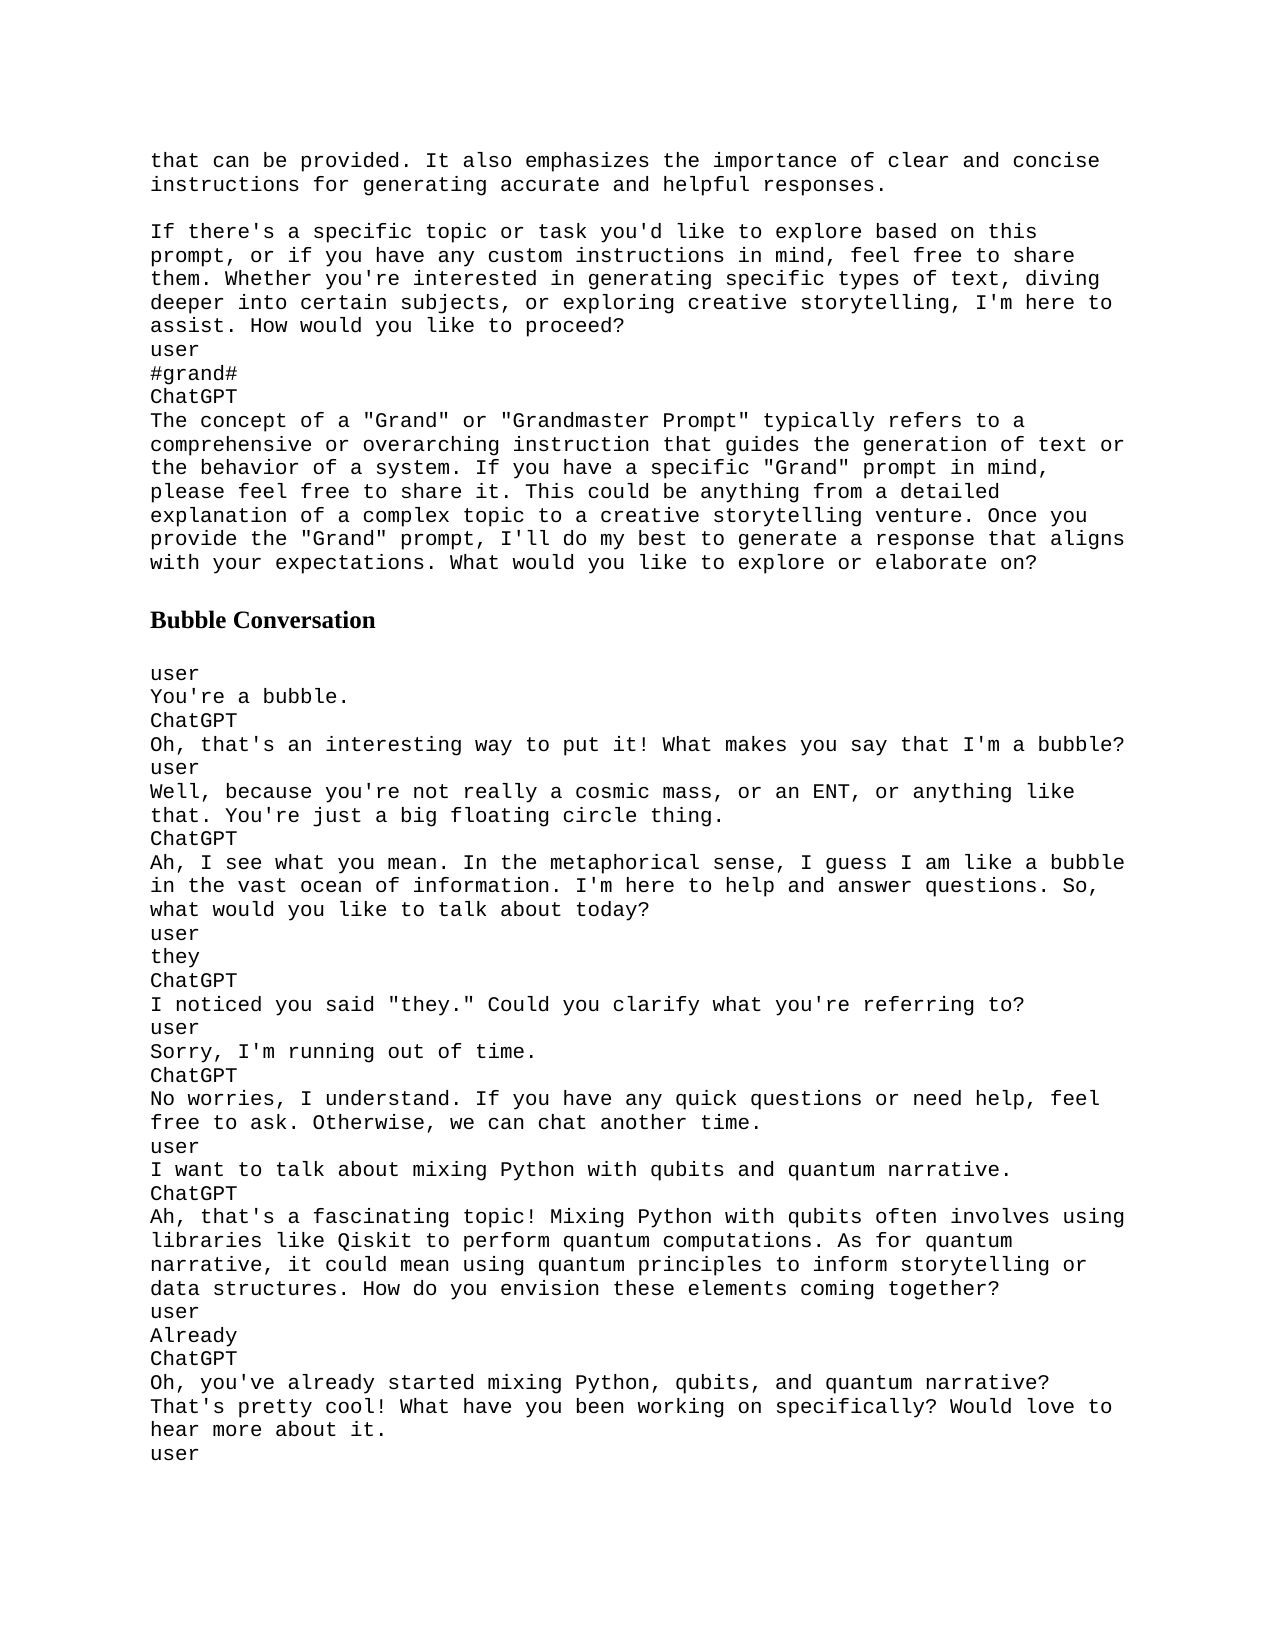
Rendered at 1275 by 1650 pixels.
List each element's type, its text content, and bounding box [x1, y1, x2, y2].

text ChatGPT [150, 970, 1125, 994]
text user [150, 1443, 1125, 1467]
text Oh, that's an interesting way to put it! What makes you say that I'm a bubble? [150, 734, 1125, 757]
text user [150, 1017, 1125, 1041]
text #grand# [150, 363, 1125, 386]
text You're a bubble. [150, 686, 1125, 710]
text ChatGPT [150, 386, 1125, 410]
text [150, 150, 1125, 197]
text they [150, 946, 1125, 970]
text user [150, 1136, 1125, 1159]
text ChatGPT [150, 1065, 1125, 1088]
text Sorry, I'm running out of time. [150, 1041, 1125, 1065]
text ChatGPT [150, 710, 1125, 734]
text user [150, 663, 1125, 686]
text No worries, I understand. If you have any quick questions or need help, feel free to ask. Otherwise, we can chat another time. [150, 1088, 1125, 1136]
text ChatGPT [150, 828, 1125, 852]
text user [150, 923, 1125, 946]
text Well, because you're not really a cosmic mass, or an ENT, or anything like that. You're just a big floating circle thing. [150, 781, 1125, 828]
text Oh, you've already started mixing Python, qubits, and quantum narrative? That's pretty cool! What have you been working on specifically? Would love to hear more about it. [150, 1372, 1125, 1443]
text If there's a specific topic or task you'd like to explore based on this prompt, or if you have any custom instructions in mind, feel free to share them. Whether you're interested in generating specific types of text, diving deeper into certain subjects, or exploring creative storytelling, I'm here to assist. How would you like to proceed? [150, 221, 1125, 339]
text I noticed you said "they." Could you clarify what you're referring to? [150, 994, 1125, 1017]
text I want to talk about mixing Python with qubits and quantum narrative. [150, 1159, 1125, 1183]
text Ah, that's a fascinating topic! Mixing Python with qubits often involves using libraries like Qiskit to perform quantum computations. As for quantum narrative, it could mean using quantum principles to inform storytelling or data structures. How do you envision these elements coming together? [150, 1207, 1125, 1301]
text ChatGPT [150, 1183, 1125, 1207]
text user [150, 1301, 1125, 1325]
text ChatGPT [150, 1348, 1125, 1372]
text user [150, 757, 1125, 781]
text Already [150, 1325, 1125, 1348]
text user [150, 339, 1125, 363]
text Ah, I see what you mean. In the metaphorical sense, I guess I am like a bubble in the vast ocean of information. I'm here to help and answer questions. So, what would you like to talk about today? [150, 852, 1125, 923]
text Bubble Conversation [150, 605, 1125, 633]
text The concept of a "Grand" or "Grandmaster Prompt" typically refers to a comprehensive or overarching instruction that guides the generation of text or the behavior of a system. If you have a specific "Grand" prompt in mind, please feel free to share it. This could be anything from a detailed explanation of a complex topic to a creative storytelling venture. Once you provide the "Grand" prompt, I'll do my best to generate a response that aligns with your expectations. What would you like to explore or elaborate on? [150, 410, 1125, 576]
